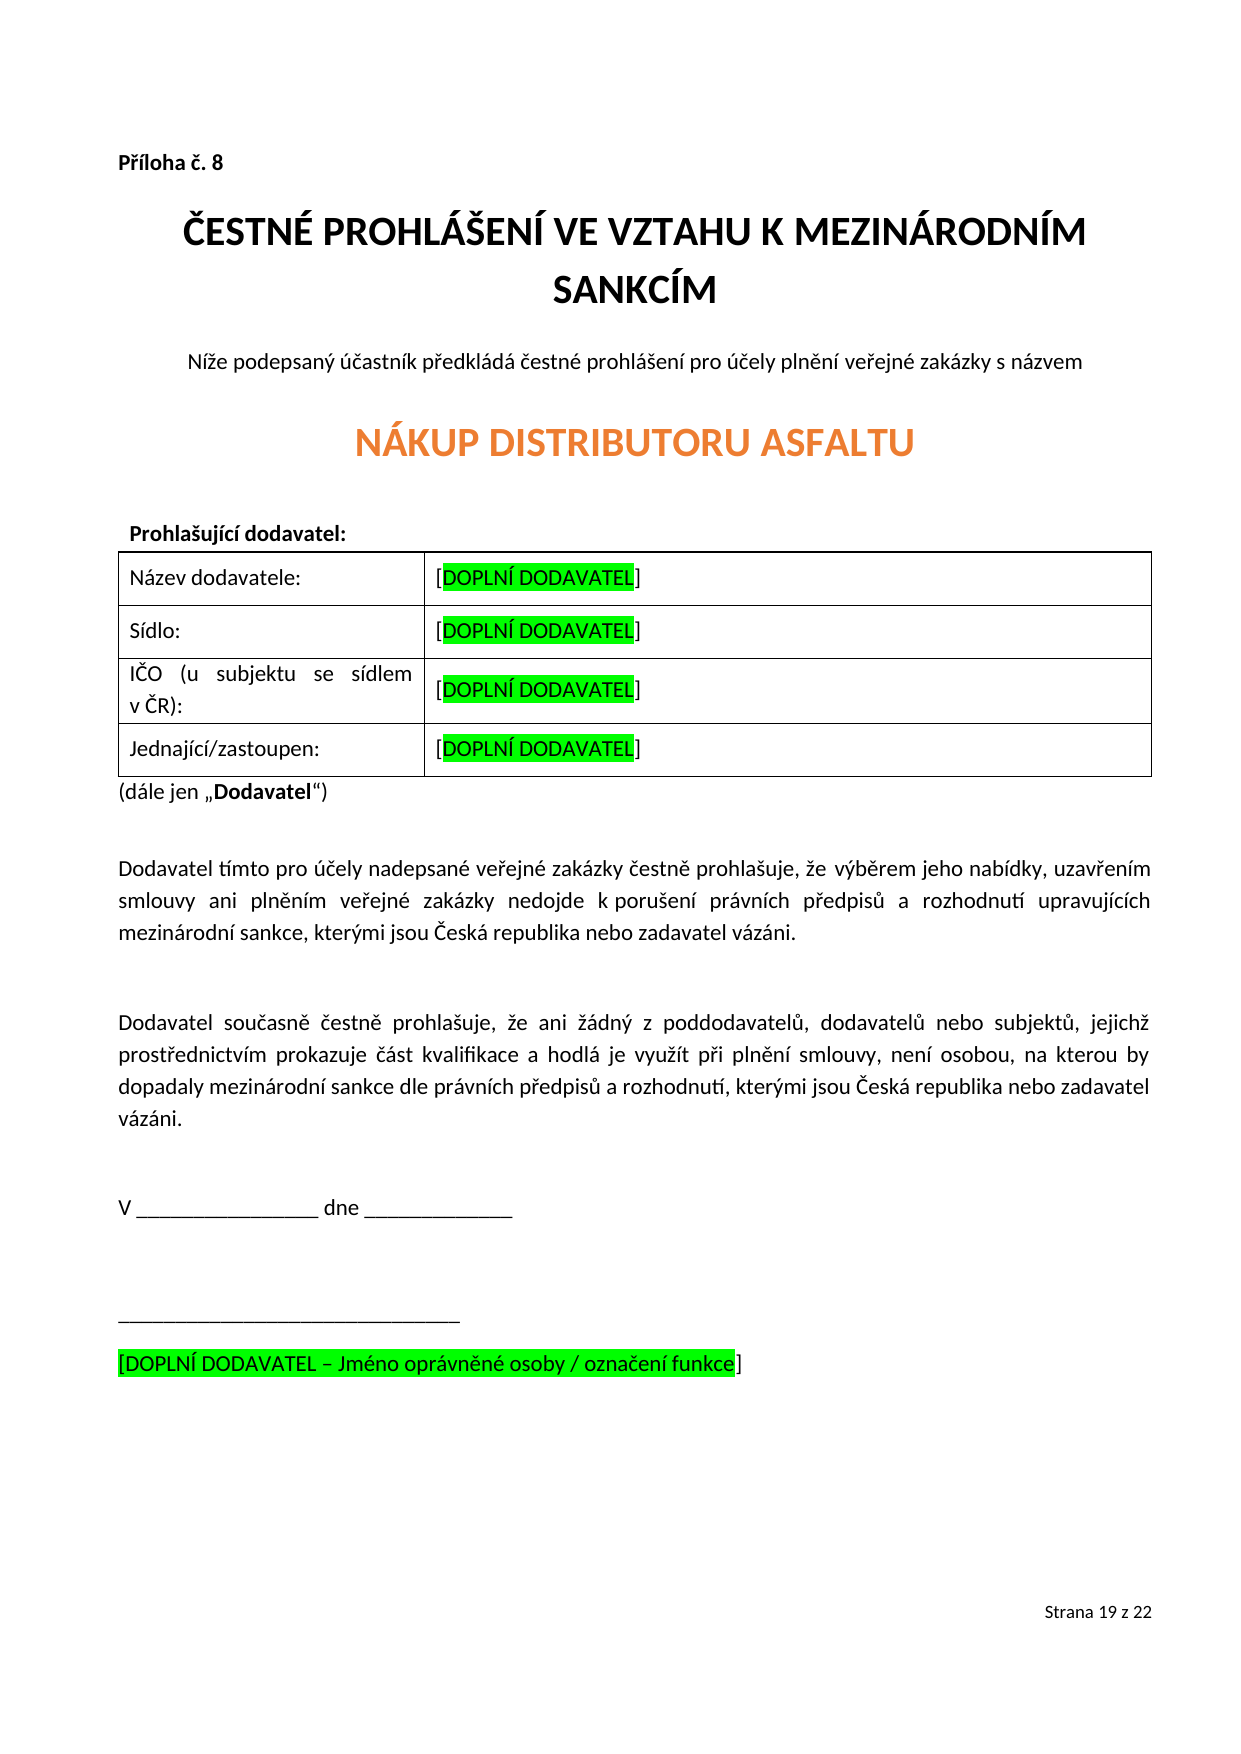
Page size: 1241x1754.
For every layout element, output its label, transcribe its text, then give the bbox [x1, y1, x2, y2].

text ČESTNÉ PROHLÁŠENÍ VE VZTAHU K MEZINÁRODNÍM SANKCÍM [118, 205, 1152, 314]
text [DOPLNÍ DODAVATEL – Jméno oprávněné osoby / označení funkce] [118, 1346, 1152, 1377]
table_cell Jednající/zastoupen: [119, 724, 424, 776]
list V ________________ dne _____________ [118, 1193, 1152, 1222]
table_header Prohlašující dodavatel: [118, 488, 1116, 551]
text Níže podepsaný účastník předkládá čestné prohlášení pro účely plnění veřejné zakázky s názvem [118, 347, 1152, 375]
table_cell IČO (u subjektu se sídlem v ČR): [119, 659, 424, 723]
list Příloha č. 8 [118, 148, 1152, 176]
table_cell [DOPLNÍ DODAVATEL] [425, 659, 1151, 723]
table_cell Sídlo: [119, 606, 424, 658]
text Dodavatel současně čestně prohlašuje, že ani žádný z poddodavatelů, dodavatelů nebo subjektů, jejichž prostřednictvím prokazuje část kvalifikace a hodlá je využít při plnění smlouvy, není osobou, na kterou by dopadaly mezinárodní sankce dle právních předpisů a rozhodnutí, kterými jsou Česká republika nebo zadavatel vázáni. [118, 1008, 1152, 1132]
table_cell Název dodavatele: [119, 553, 424, 604]
text NÁKUP DISTRIBUTORU ASFALTU [118, 416, 1152, 467]
text Dodavatel tímto pro účely nadepsané veřejné zakázky čestně prohlašuje, že výběrem jeho nabídky, uzavřením smlouvy ani plněním veřejné zakázky nedojde k porušení právních předpisů a rozhodnutí upravujících mezinárodní sankce, kterými jsou Česká republika nebo zadavatel vázáni. [118, 854, 1152, 946]
text (dále jen „Dodavatel“) [118, 777, 1152, 805]
list ______________________________ [118, 1298, 1094, 1327]
table_cell [DOPLNÍ DODAVATEL] [425, 724, 1151, 776]
table_cell [DOPLNÍ DODAVATEL] [425, 606, 1151, 658]
table_cell [DOPLNÍ DODAVATEL] [425, 553, 1151, 604]
